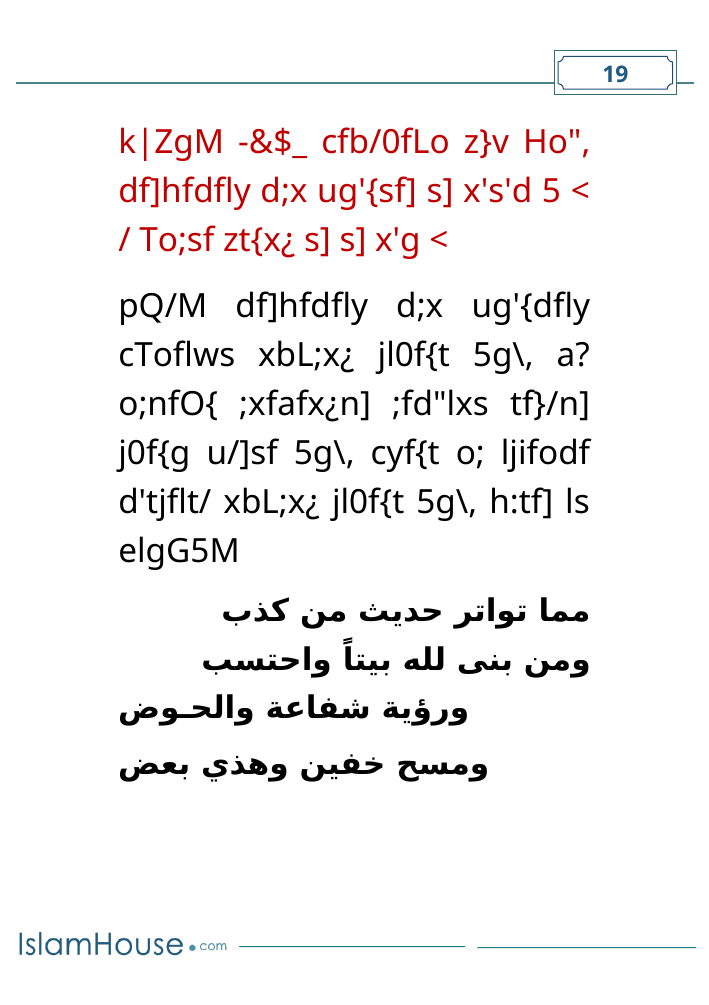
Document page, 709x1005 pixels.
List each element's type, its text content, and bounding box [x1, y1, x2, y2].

picture [12, 928, 466, 961]
text k|ZgM -&$_ cfb/0fLo z}v Ho", df]hfdfly d;x ug'{sf] s] x's'd 5 < / To;sf zt{x¿ s] s] x'g < [118, 118, 591, 261]
text ومن بنى لله بيتاً واحتسب [118, 641, 591, 677]
text مما تواتر حديث من كذب [118, 592, 591, 628]
text ورؤية شفاعة والحـوض [118, 690, 591, 726]
picture [471, 929, 697, 962]
text pQ/M df]hfdfly d;x ug'{dfly cToflws xbL;x¿ jl0f{t 5g\, a? o;nfO{ ;xfafx¿n] ;fd"lxs tf}/n] j0f{g u/]sf 5g\, cyf{t o; ljifodf d'tjflt/ xbL;x¿ jl0f{t 5g\, h:tf] ls elgG5M [118, 282, 591, 572]
text ومسح خفين وهذي بعض [118, 746, 591, 782]
